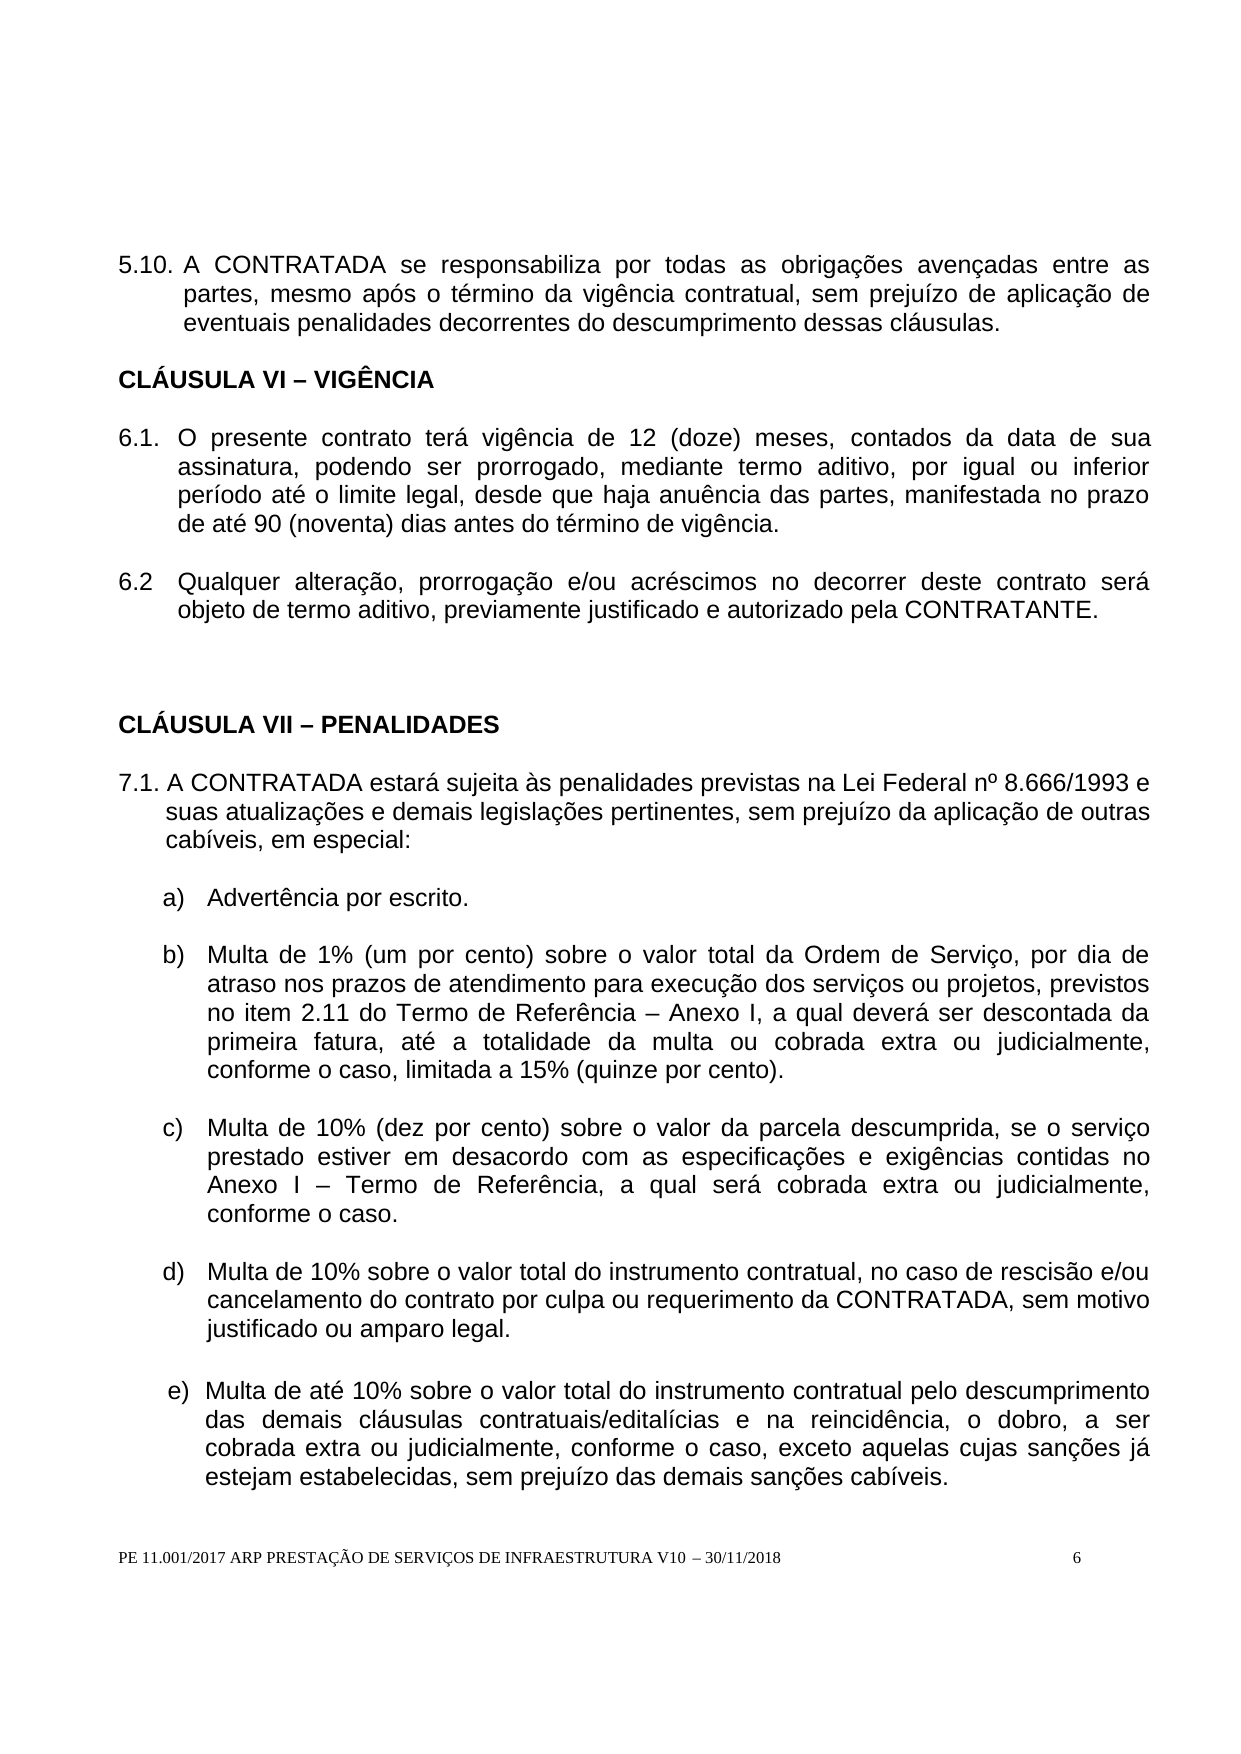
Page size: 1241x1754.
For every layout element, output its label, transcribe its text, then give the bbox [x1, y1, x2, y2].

list Advertência por escrito. [162, 883, 1152, 912]
list Multa de 1% (um por cento) sobre o valor total da Ordem de Serviço, por dia de atraso nos prazos de atendimento para execução dos serviços ou projetos, previstos no item 2.11 do Termo de Referência – Anexo I, a qual deverá ser descontada da primeira fatura, até a totalidade da multa ou cobrada extra ou judicialmente, conforme o caso, limitada a 15% (quinze por cento). [162, 940, 1152, 1084]
text 6.2 Qualquer alteração, prorrogação e/ou acréscimos no decorrer deste contrato será objeto de termo aditivo, previamente justificado e autorizado pela CONTRATANTE. [118, 567, 1152, 624]
text 6.1. O presente contrato terá vigência de 12 (doze) meses, contados da data de sua assinatura, podendo ser prorrogado, mediante termo aditivo, por igual ou inferior período até o limite legal, desde que haja anuência das partes, manifestada no prazo de até 90 (noventa) dias antes do término de vigência. [118, 423, 1152, 538]
text 7.1. A CONTRATADA estará sujeita às penalidades previstas na Lei Federal nº 8.666/1993 e suas atualizações e demais legislações pertinentes, sem prejuízo da aplicação de outras cabíveis, em especial: [118, 768, 1152, 854]
list Multa de 10% sobre o valor total do instrumento contratual, no caso de rescisão e/ou cancelamento do contrato por culpa ou requerimento da CONTRATADA, sem motivo justificado ou amparo legal. [162, 1257, 1152, 1343]
list Multa de até 10% sobre o valor total do instrumento contratual pelo descumprimento das demais cláusulas contratuais/editalícias e na reincidência, o dobro, a ser cobrada extra ou judicialmente, conforme o caso, exceto aquelas cujas sanções já estejam estabelecidas, sem prejuízo das demais sanções cabíveis. [167, 1376, 1152, 1491]
text 5.10. A CONTRATADA se responsabiliza por todas as obrigações avençadas entre as partes, mesmo após o término da vigência contratual, sem prejuízo de aplicação de eventuais penalidades decorrentes do descumprimento dessas cláusulas. [118, 250, 1152, 337]
subtitle CLÁUSULA VII – PENALIDADES [118, 710, 1231, 739]
list Multa de 10% (dez por cento) sobre o valor da parcela descumprida, se o serviço prestado estiver em desacordo com as especificações e exigências contidas no Anexo I – Termo de Referência, a qual será cobrada extra ou judicialmente, conforme o caso. [162, 1113, 1152, 1228]
text CLÁUSULA VI – VIGÊNCIA [118, 365, 1152, 394]
